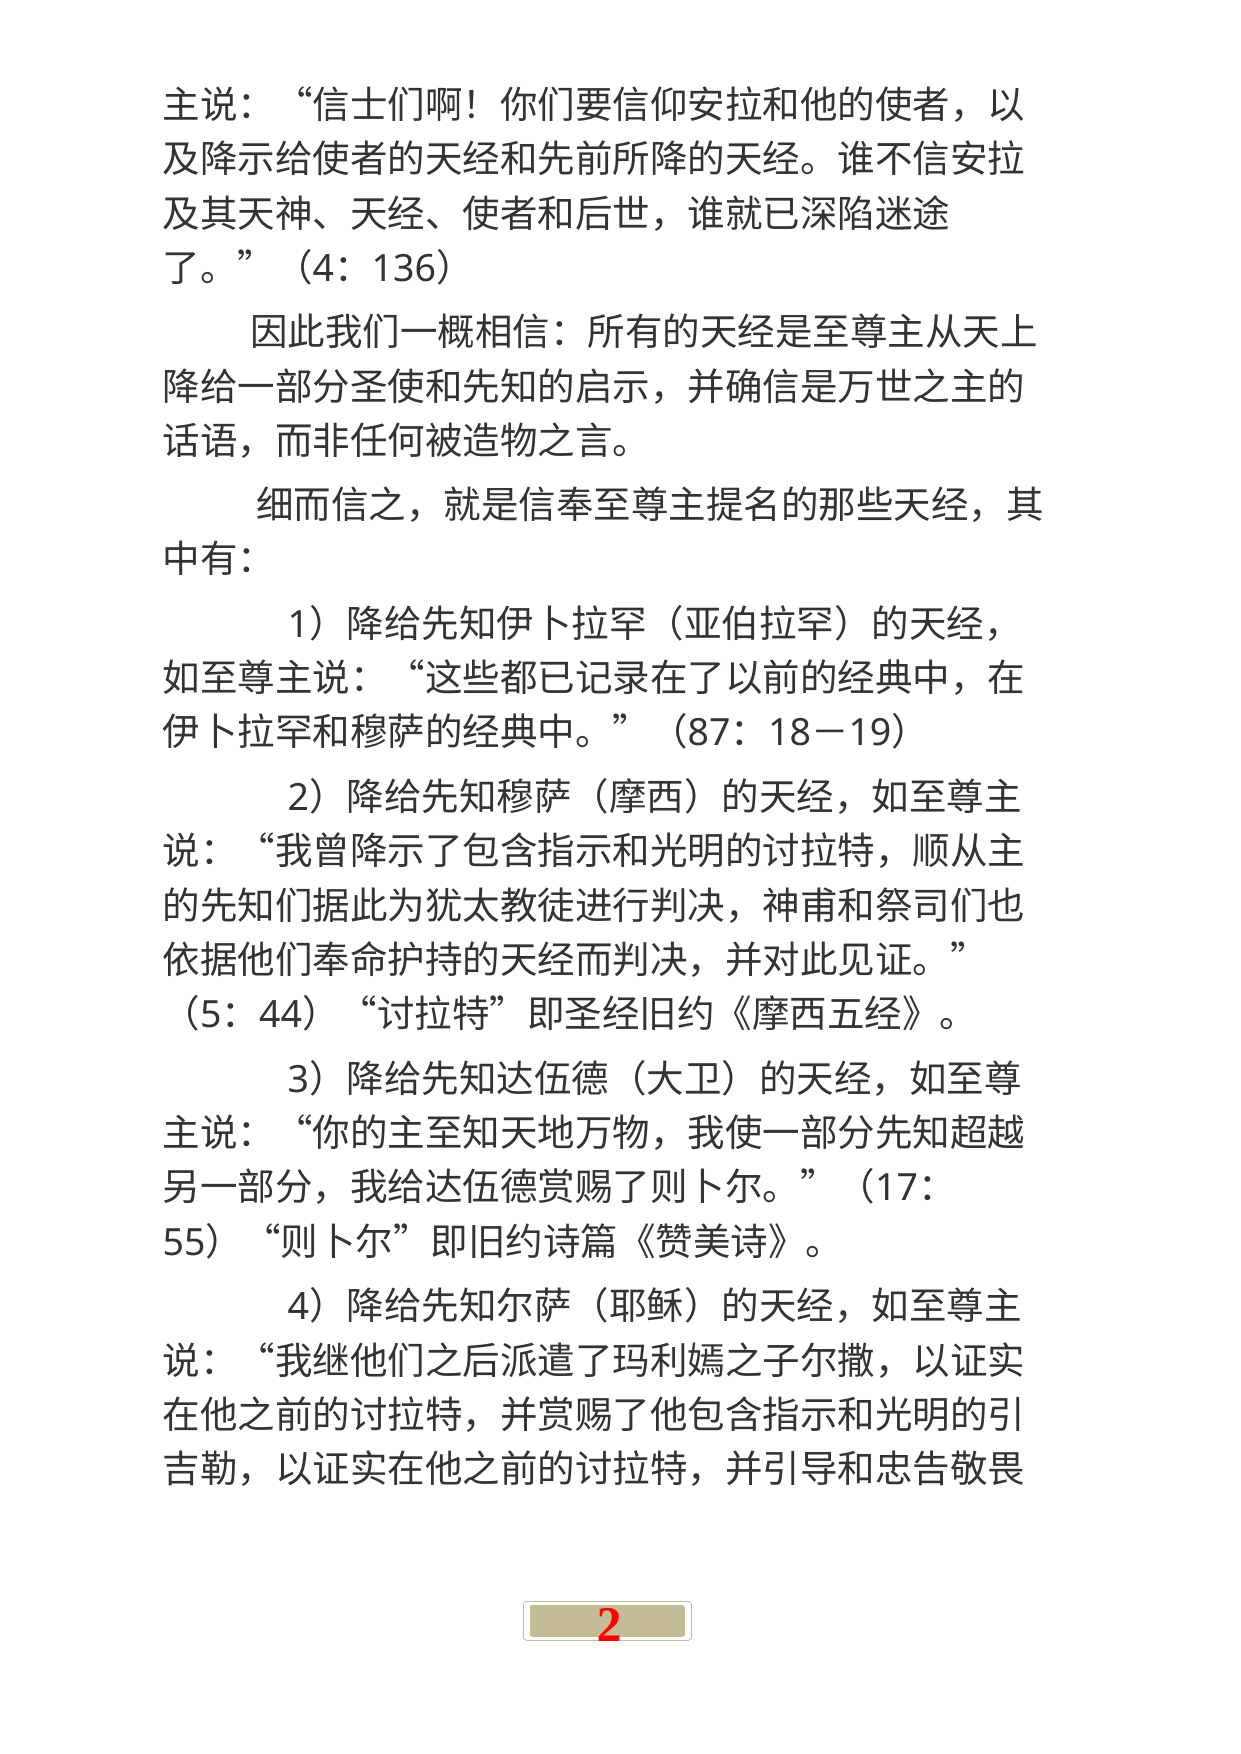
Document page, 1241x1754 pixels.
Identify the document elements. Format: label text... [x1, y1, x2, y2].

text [162, 1276, 1053, 1493]
text 3）降给先知达伍德（大卫）的天经，如至尊主说：“你的主至知天地万物，我使一部分先知超越另一部分，我给达伍德赏赐了则卜尔。”（17：55）“则卜尔”即旧约诗篇《赞美诗》。 [162, 1048, 1053, 1266]
text 2）降给先知穆萨（摩西）的天经，如至尊主说：“我曾降示了包含指示和光明的讨拉特，顺从主的先知们据此为犹太教徒进行判决，神甫和祭司们也依据他们奉命护持的天经而判决，并对此见证。”（5：44）“讨拉特”即圣经旧约《摩西五经》。 [162, 767, 1053, 1038]
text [162, 75, 1053, 292]
text 1）降给先知伊卜拉罕（亚伯拉罕）的天经，如至尊主说：“这些都已记录在了以前的经典中，在伊卜拉罕和穆萨的经典中。”（87：18－19） [162, 593, 1053, 757]
text 细而信之，就是信奉至尊主提名的那些天经，其中有： [162, 475, 1053, 583]
text 因此我们一概相信：所有的天经是至尊主从天上降给一部分圣使和先知的启示，并确信是万世之主的话语，而非任何被造物之言。 [162, 302, 1053, 465]
